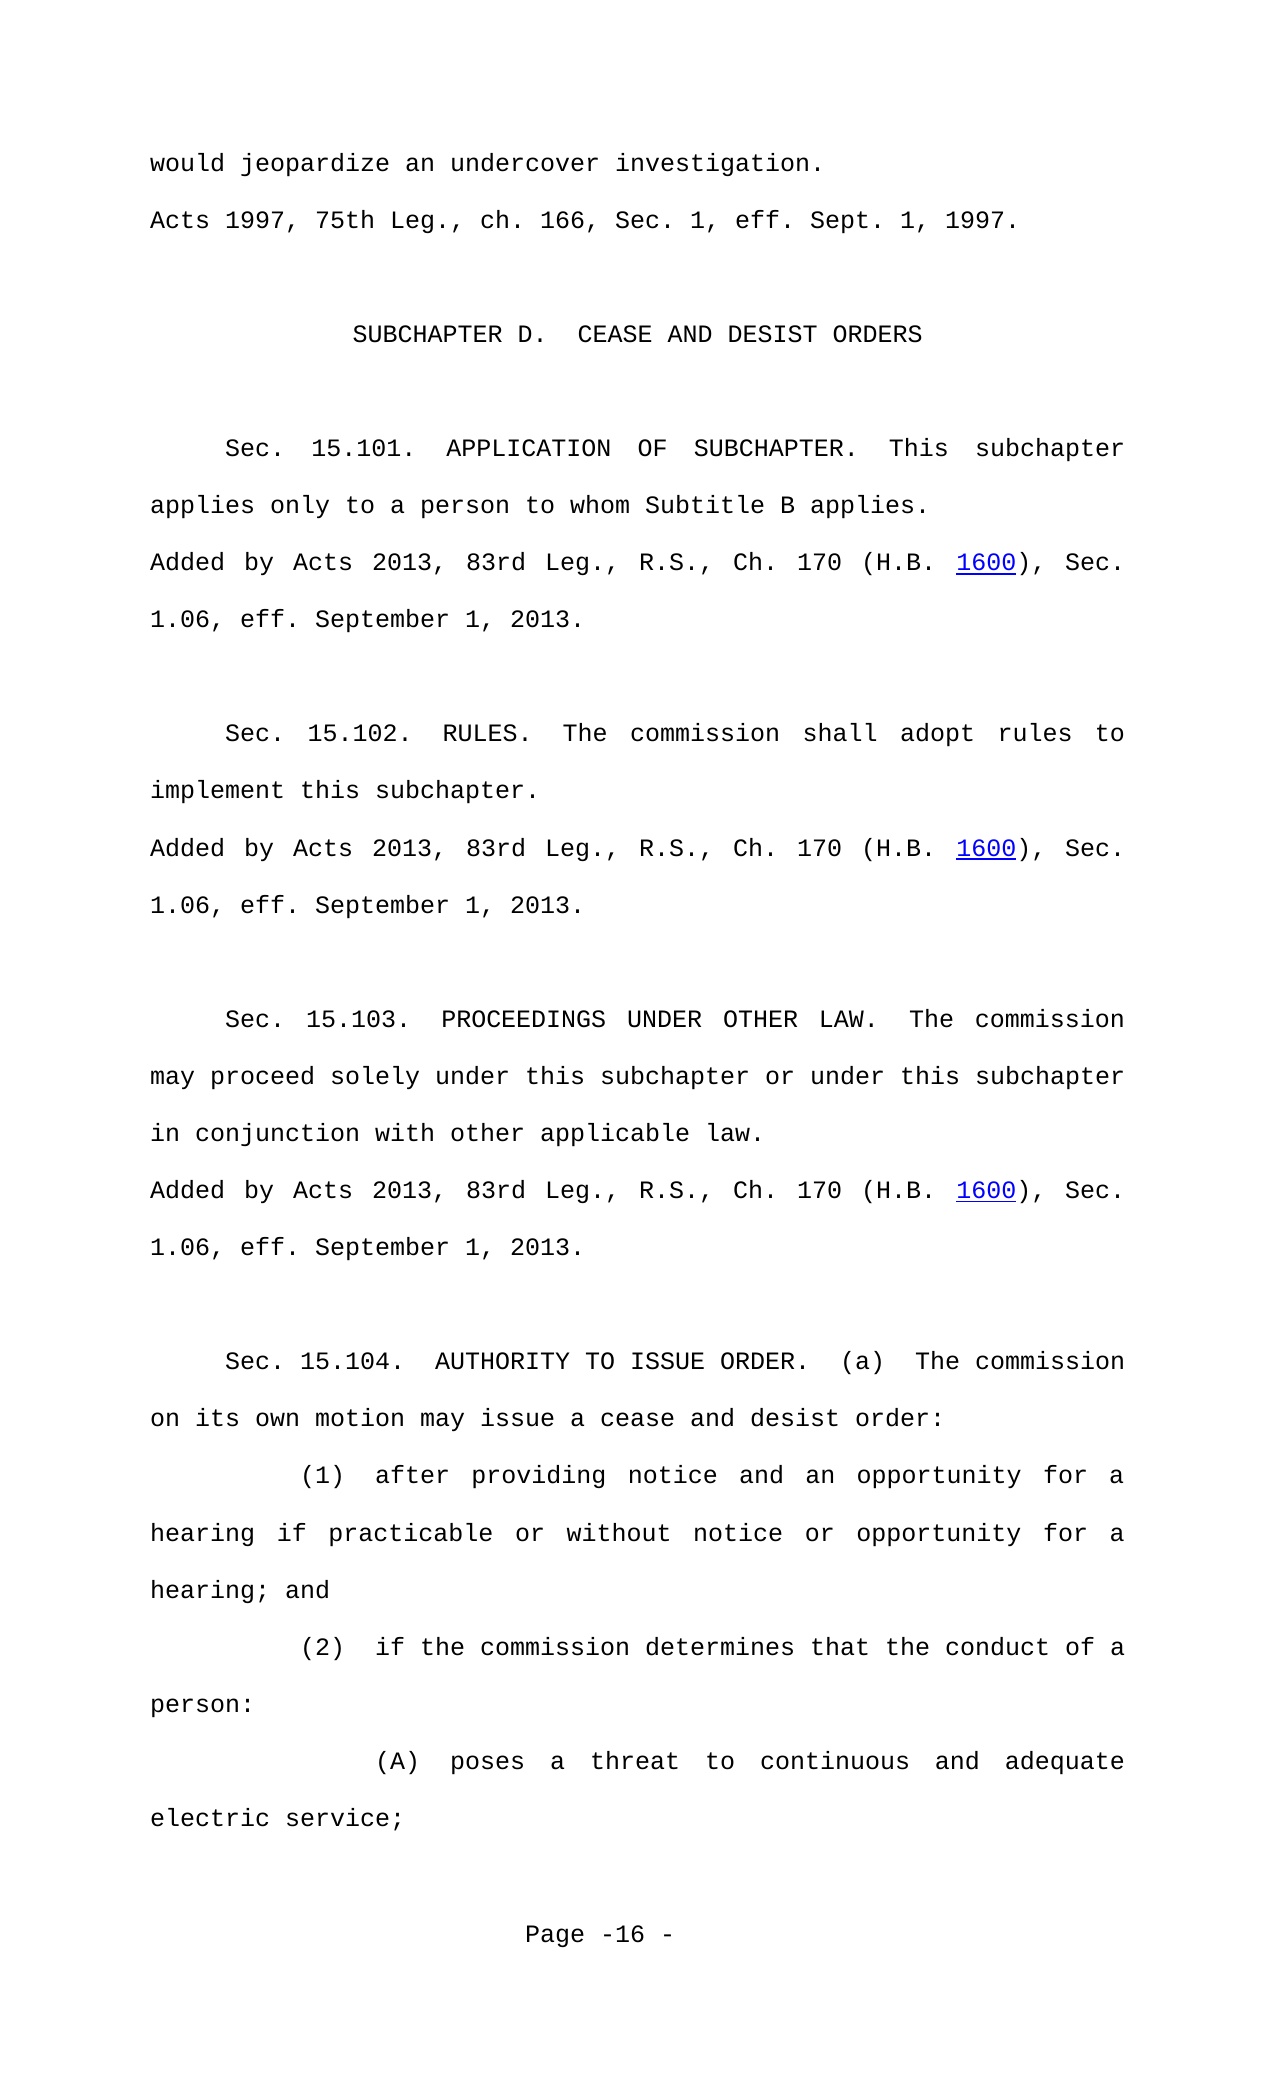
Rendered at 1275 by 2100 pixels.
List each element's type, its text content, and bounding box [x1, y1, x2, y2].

text Added by Acts 2013, 83rd Leg., R.S., Ch. 170 (H.B. 1600), Sec. 1.06, eff. September 1, 2013. [150, 549, 1125, 635]
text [150, 150, 1125, 178]
text Added by Acts 2013, 83rd Leg., R.S., Ch. 170 (H.B. 1600), Sec. 1.06, eff. September 1, 2013. [150, 1177, 1125, 1263]
text Sec. 15.104. AUTHORITY TO ISSUE ORDER. (a) The commission on its own motion may issue a cease and desist order: [150, 1349, 1125, 1434]
text Sec. 15.102. RULES. The commission shall adopt rules to implement this subchapter. [150, 721, 1125, 806]
text (A) poses a threat to continuous and adequate electric service; [150, 1748, 1125, 1834]
text Sec. 15.103. PROCEEDINGS UNDER OTHER LAW. The commission may proceed solely under this subchapter or under this subchapter in conjunction with other applicable law. [150, 1006, 1125, 1149]
text (2) if the commission determines that the conduct of a person: [150, 1634, 1125, 1720]
text Acts 1997, 75th Leg., ch. 166, Sec. 1, eff. Sept. 1, 1997. [150, 207, 1125, 236]
text Sec. 15.101. APPLICATION OF SUBCHAPTER. This subchapter applies only to a person to whom Subtitle B applies. [150, 435, 1125, 521]
text Added by Acts 2013, 83rd Leg., R.S., Ch. 170 (H.B. 1600), Sec. 1.06, eff. September 1, 2013. [150, 835, 1125, 921]
text SUBCHAPTER D. CEASE AND DESIST ORDERS [150, 321, 1125, 350]
text (1) after providing notice and an opportunity for a hearing if practicable or without notice or opportunity for a hearing; and [150, 1463, 1125, 1606]
